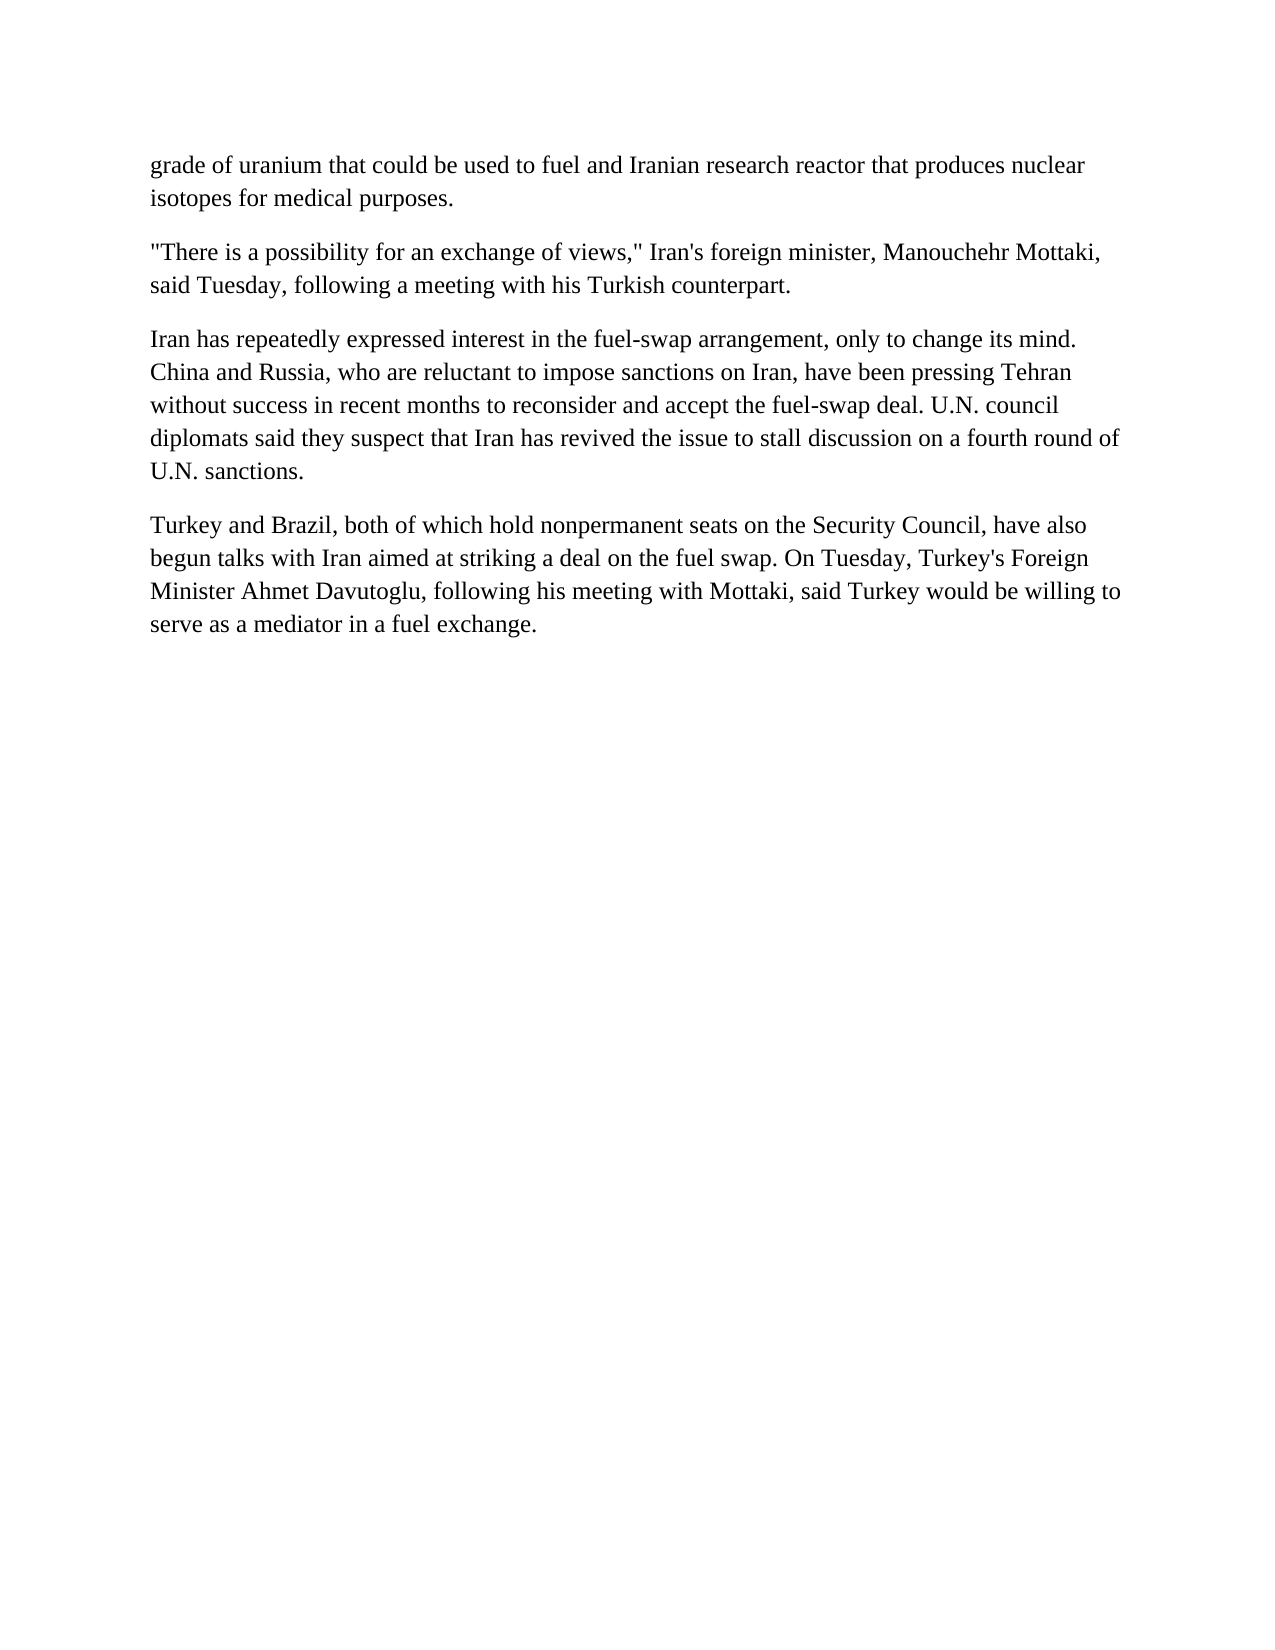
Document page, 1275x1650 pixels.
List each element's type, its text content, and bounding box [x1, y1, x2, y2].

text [150, 150, 1125, 212]
text Iran has repeatedly expressed interest in the fuel-swap arrangement, only to change its mind. China and Russia, who are reluctant to impose sanctions on Iran, have been pressing Tehran without success in recent months to reconsider and accept the fuel-swap deal. U.N. council diplomats said they suspect that Iran has revived the issue to stall discussion on a fourth round of U.N. sanctions. [150, 324, 1125, 484]
text "There is a possibility for an exchange of views," Iran's foreign minister, Manouchehr Mottaki, said Tuesday, following a meeting with his Turkish counterpart. [150, 237, 1125, 299]
text Turkey and Brazil, both of which hold nonpermanent seats on the Security Council, have also begun talks with Iran aimed at striking a deal on the fuel swap. On Tuesday, Turkey's Foreign Minister Ahmet Davutoglu, following his meeting with Mottaki, said Turkey would be willing to serve as a mediator in a fuel exchange. [150, 510, 1125, 637]
